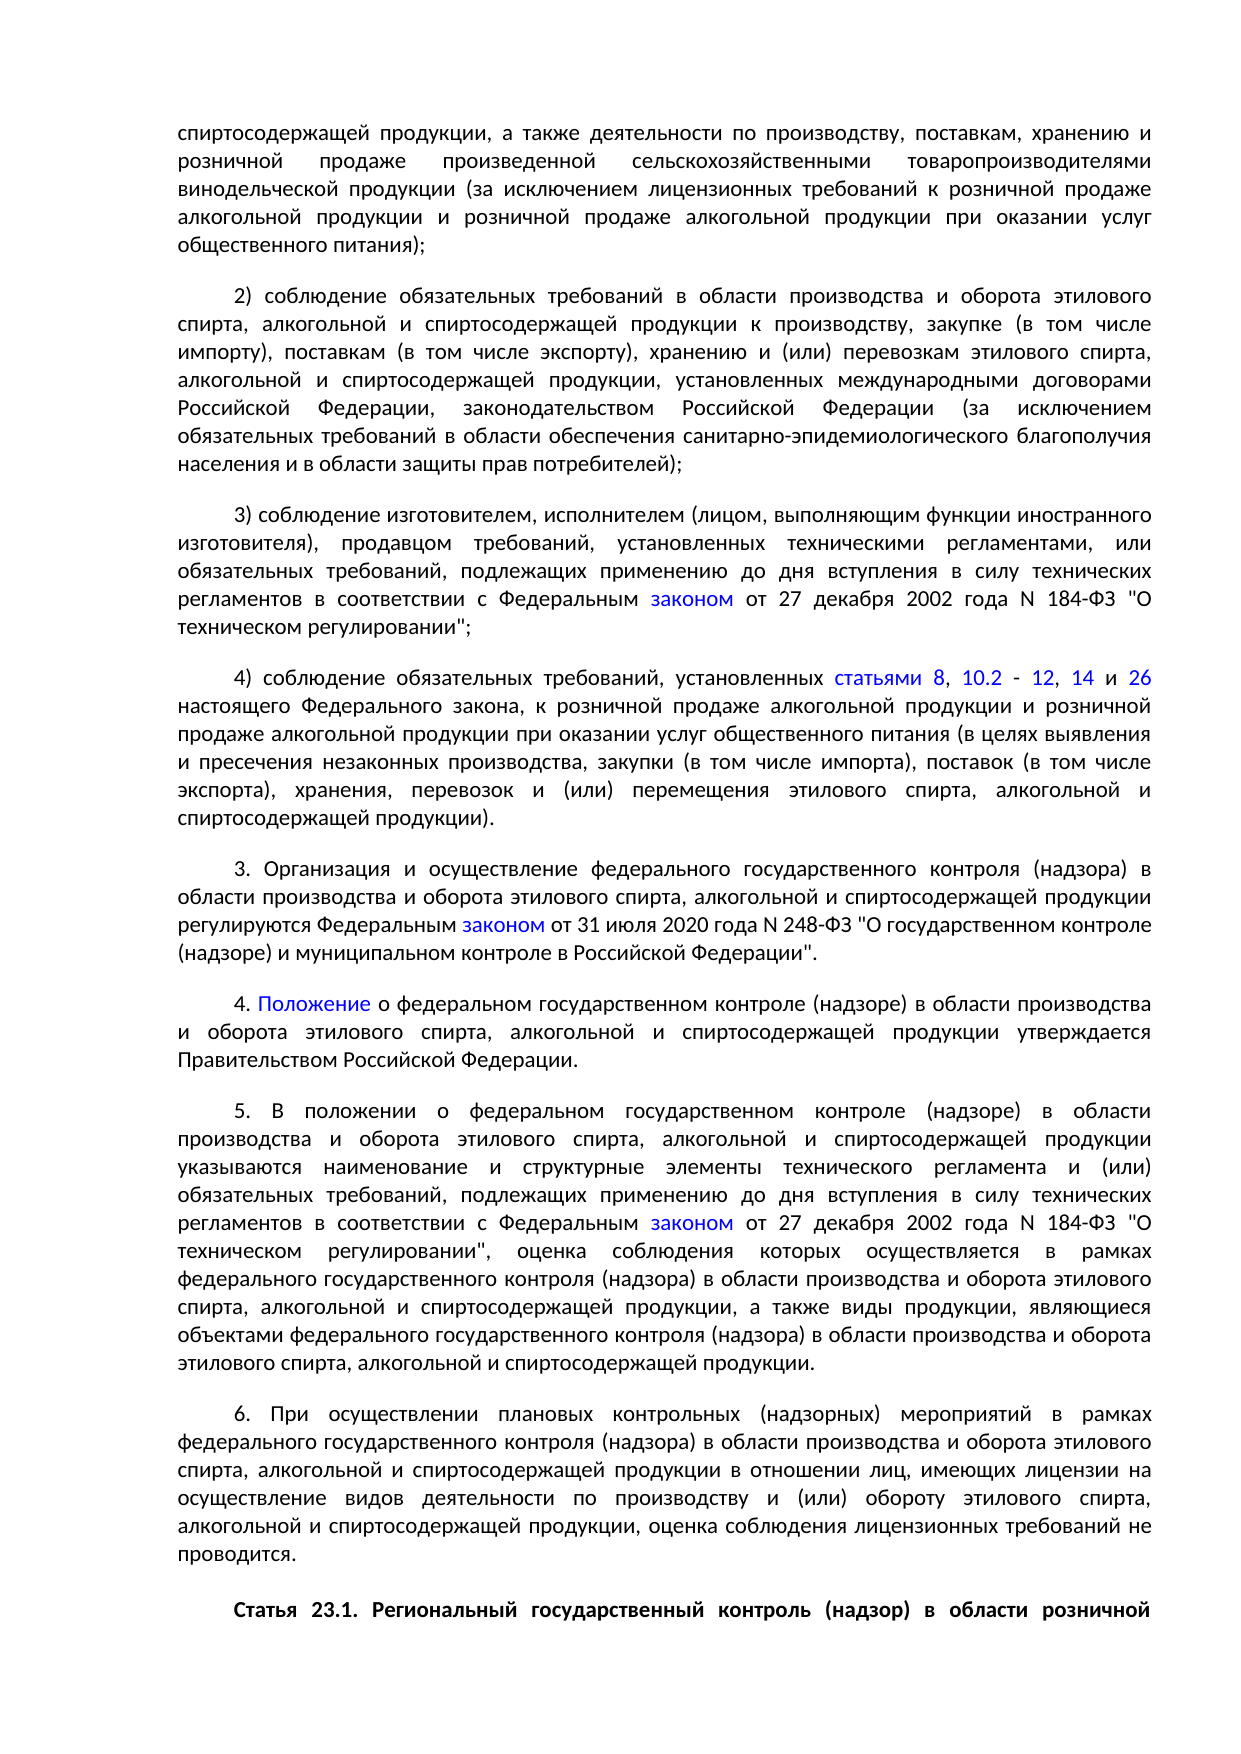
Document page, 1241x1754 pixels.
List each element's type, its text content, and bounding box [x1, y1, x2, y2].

text 6. При осуществлении плановых контрольных (надзорных) мероприятий в рамках федерального государственного контроля (надзора) в области производства и оборота этилового спирта, алкогольной и спиртосодержащей продукции в отношении лиц, имеющих лицензии на осуществление видов деятельности по производству и (или) обороту этилового спирта, алкогольной и спиртосодержащей продукции, оценка соблюдения лицензионных требований не проводится. [177, 1399, 1152, 1567]
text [177, 118, 1152, 258]
text 3. Организация и осуществление федерального государственного контроля (надзора) в области производства и оборота этилового спирта, алкогольной и спиртосодержащей продукции регулируются Федеральным законом от 31 июля 2020 года N 248-ФЗ "О государственном контроле (надзоре) и муниципальном контроле в Российской Федерации". [177, 854, 1152, 966]
text 4. Положение о федеральном государственном контроле (надзоре) в области производства и оборота этилового спирта, алкогольной и спиртосодержащей продукции утверждается Правительством Российской Федерации. [177, 989, 1152, 1073]
text 5. В положении о федеральном государственном контроле (надзоре) в области производства и оборота этилового спирта, алкогольной и спиртосодержащей продукции указываются наименование и структурные элементы технического регламента и (или) обязательных требований, подлежащих применению до дня вступления в силу технических регламентов в соответствии с Федеральным законом от 27 декабря 2002 года N 184-ФЗ "О техническом регулировании", оценка соблюдения которых осуществляется в рамках федерального государственного контроля (надзора) в области производства и оборота этилового спирта, алкогольной и спиртосодержащей продукции, а также виды продукции, являющиеся объектами федерального государственного контроля (надзора) в области производства и оборота этилового спирта, алкогольной и спиртосодержащей продукции. [177, 1096, 1152, 1376]
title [177, 1596, 1152, 1623]
text 2) соблюдение обязательных требований в области производства и оборота этилового спирта, алкогольной и спиртосодержащей продукции к производству, закупке (в том числе импорту), поставкам (в том числе экспорту), хранению и (или) перевозкам этилового спирта, алкогольной и спиртосодержащей продукции, установленных международными договорами Российской Федерации, законодательством Российской Федерации (за исключением обязательных требований в области обеспечения санитарно-эпидемиологического благополучия населения и в области защиты прав потребителей); [177, 281, 1152, 477]
text 3) соблюдение изготовителем, исполнителем (лицом, выполняющим функции иностранного изготовителя), продавцом требований, установленных техническими регламентами, или обязательных требований, подлежащих применению до дня вступления в силу технических регламентов в соответствии с Федеральным законом от 27 декабря 2002 года N 184-ФЗ "О техническом регулировании"; [177, 500, 1152, 640]
text 4) соблюдение обязательных требований, установленных статьями 8, 10.2 - 12, 14 и 26 настоящего Федерального закона, к розничной продаже алкогольной продукции и розничной продаже алкогольной продукции при оказании услуг общественного питания (в целях выявления и пресечения незаконных производства, закупки (в том числе импорта), поставок (в том числе экспорта), хранения, перевозок и (или) перемещения этилового спирта, алкогольной и спиртосодержащей продукции). [177, 663, 1152, 831]
